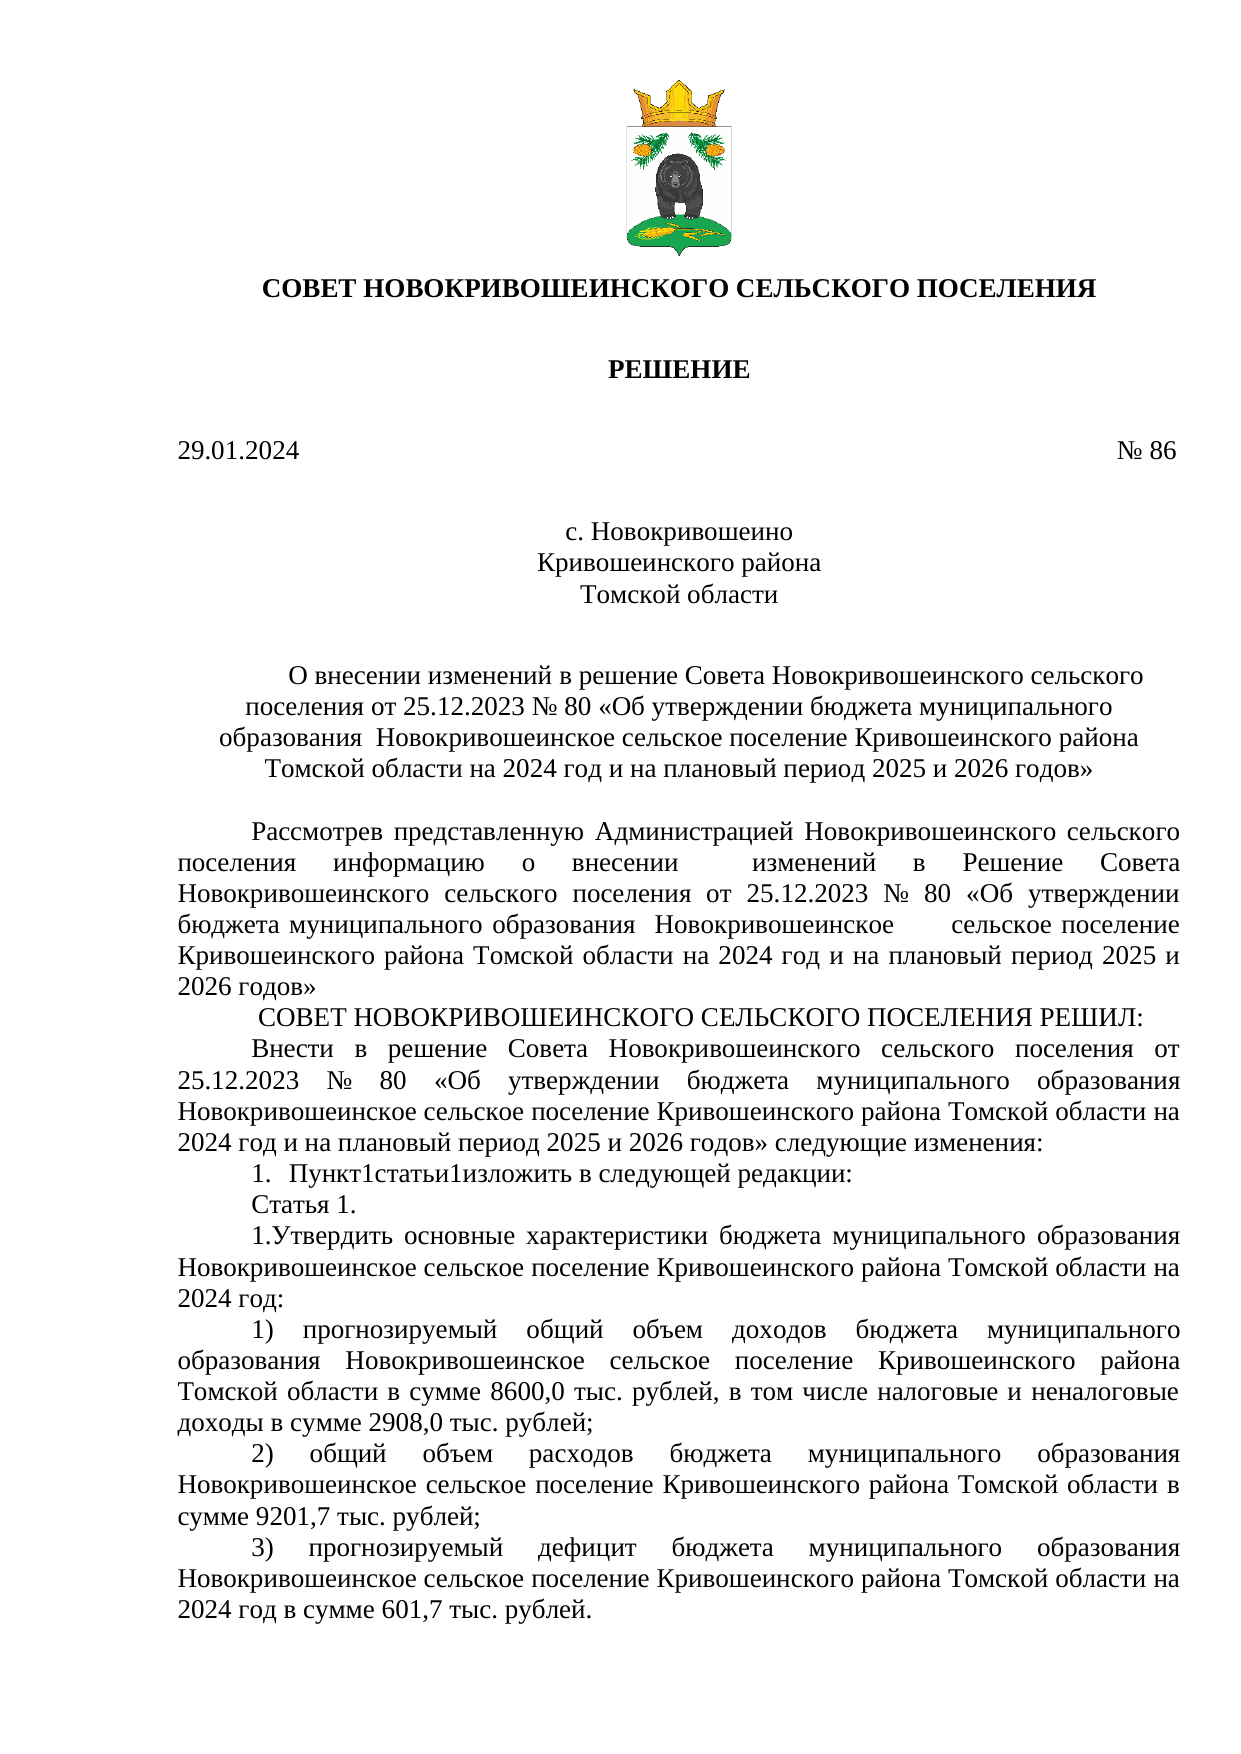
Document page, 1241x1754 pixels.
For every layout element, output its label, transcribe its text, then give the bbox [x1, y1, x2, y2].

text Внести в решение Совета Новокривошеинского сельского поселения от 25.12.2023 № 80 «Об утверждении бюджета муниципального образования Новокривошеинское сельское поселение Кривошеинского района Томской области на 2024 год и на плановый период 2025 и 2026 годов» следующие изменения: [177, 1033, 1181, 1157]
text с. Новокривошеино [177, 515, 1181, 547]
text 1.Утвердить основные характеристики бюджета муниципального образования Новокривошеинское сельское поселение Кривошеинского района Томской области на 2024 год: [177, 1219, 1181, 1313]
text О внесении изменений в решение Совета Новокривошеинского сельского поселения от 25.12.2023 № 80 «Об утверждении бюджета муниципального образования Новокривошеинское сельское поселение Кривошеинского района Томской области на 2024 год и на плановый период 2025 и 2026 годов» [177, 659, 1181, 783]
list Пункт1статьи1изложить в следующей редакции: [251, 1157, 1181, 1188]
picture [626, 80, 732, 257]
text 2) общий объем расходов бюджета муниципального образования Новокривошеинское сельское поселение Кривошеинского района Томской области в сумме 9201,7 тыс. рублей; [177, 1437, 1181, 1531]
text РЕШЕНИЕ [177, 353, 1181, 384]
text 3) прогнозируемый дефицит бюджета муниципального образования Новокривошеинское сельское поселение Кривошеинского района Томской области на 2024 год в сумме 601,7 тыс. рублей. [177, 1531, 1181, 1624]
text 1) прогнозируемый общий объем доходов бюджета муниципального образования Новокривошеинское сельское поселение Кривошеинского района Томской области в сумме 8600,0 тыс. рублей, в том числе налоговые и неналоговые доходы в сумме 2908,0 тыс. рублей; [177, 1313, 1181, 1437]
text 29.01.2024 № 86 [177, 434, 1181, 465]
text Статья 1. [177, 1188, 1181, 1219]
text Рассмотрев представленную Администрацией Новокривошеинского сельского поселения информацию о внесении изменений в Решение Совета Новокривошеинского сельского поселения от 25.12.2023 № 80 «Об утверждении бюджета муниципального образования Новокривошеинское сельское поселение Кривошеинского района Томской области на 2024 год и на плановый период 2025 и 2026 годов» [177, 814, 1181, 1001]
text СОВЕТ НОВОКРИВОШЕИНСКОГО СЕЛЬСКОГО ПОСЕЛЕНИЯ РЕШИЛ: [177, 1001, 1181, 1033]
subtitle СОВЕТ НОВОКРИВОШЕИНСКОГО СЕЛЬСКОГО ПОСЕЛЕНИЯ [177, 272, 1181, 303]
text Кривошеинского района [177, 547, 1181, 578]
text Томской области [177, 578, 1181, 609]
